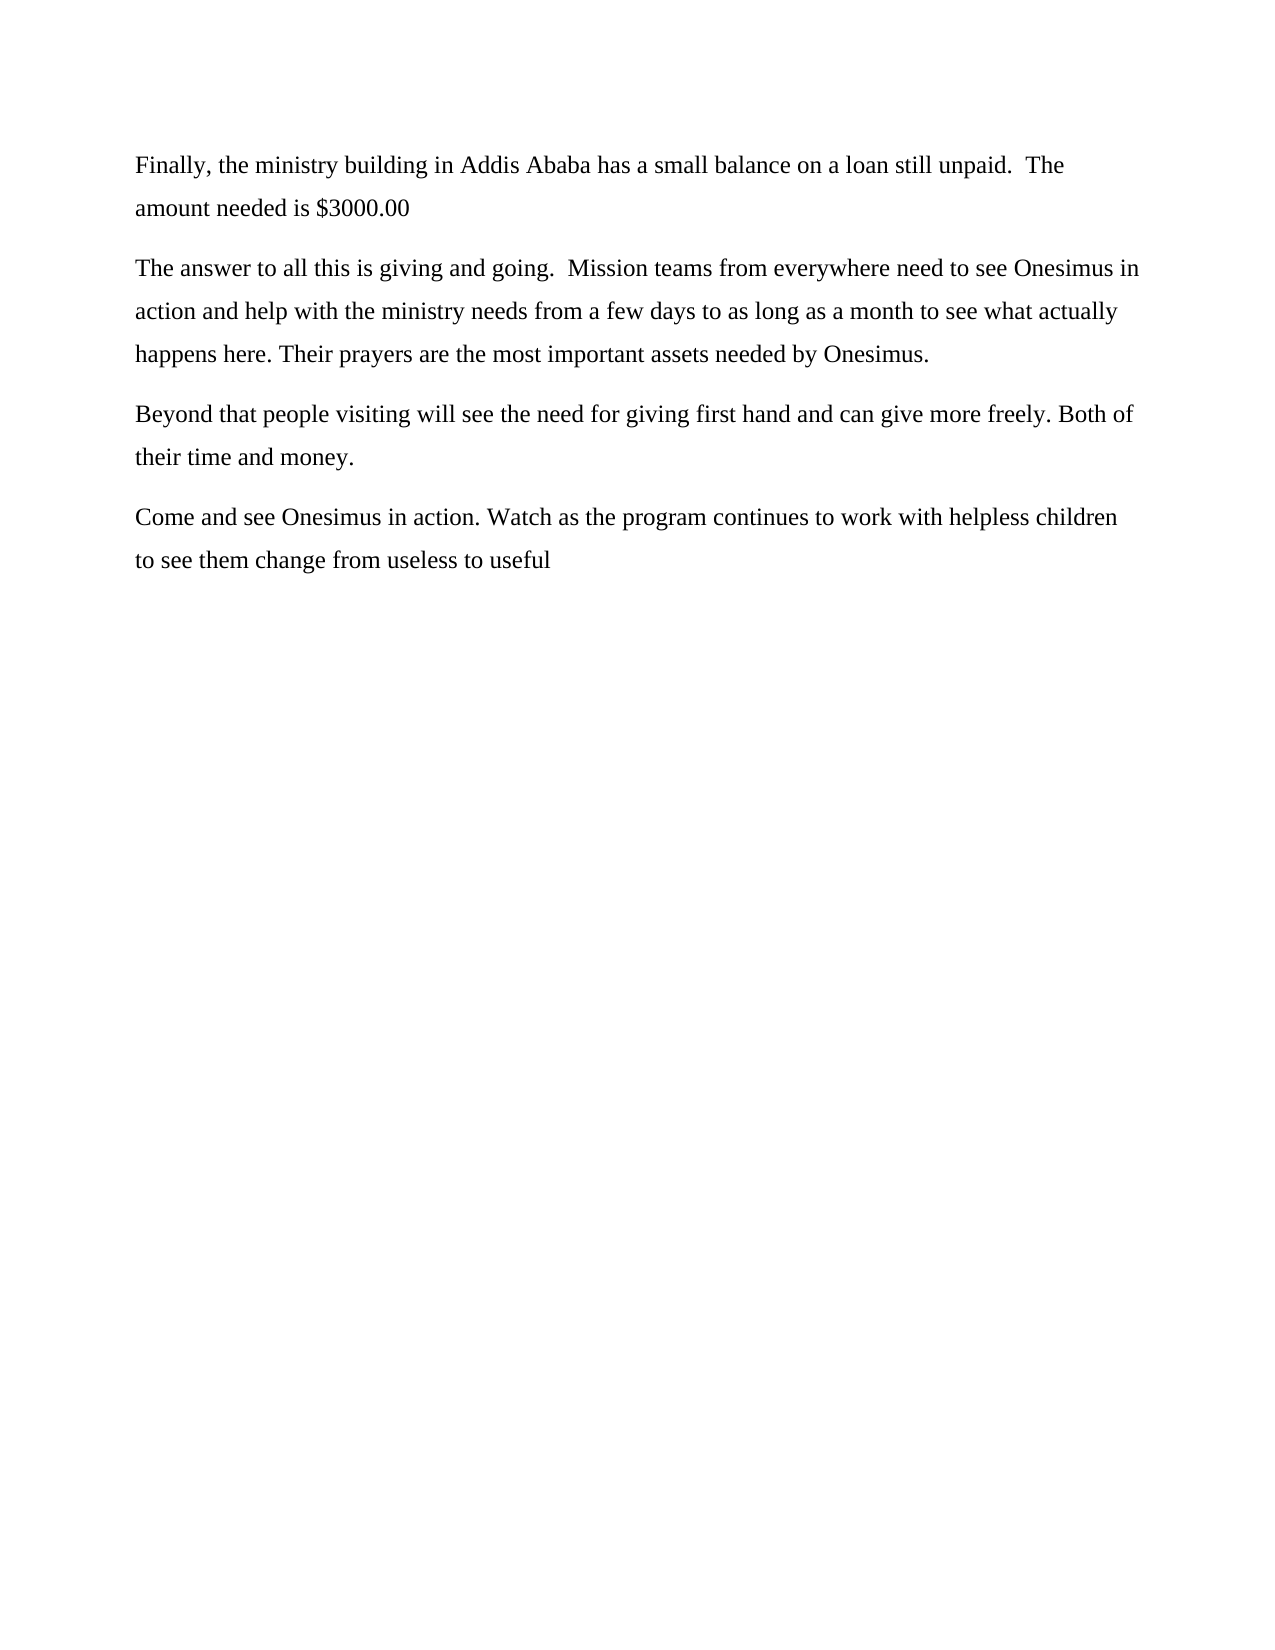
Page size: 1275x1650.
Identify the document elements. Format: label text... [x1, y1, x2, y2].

text Beyond that people visiting will see the need for giving first hand and can give more freely. Both of their time and money. [135, 399, 1140, 471]
text The answer to all this is giving and going. Mission teams from everywhere need to see Onesimus in action and help with the ministry needs from a few days to as long as a month to see what actually happens here. Their prayers are the most important assets needed by Onesimus. [135, 253, 1140, 368]
text Come and see Onesimus in action. Watch as the program continues to work with helpless children to see them change from useless to useful [135, 502, 1140, 574]
text Finally, the ministry building in Addis Ababa has a small balance on a loan still unpaid. The amount needed is $3000.00 [135, 150, 1140, 222]
